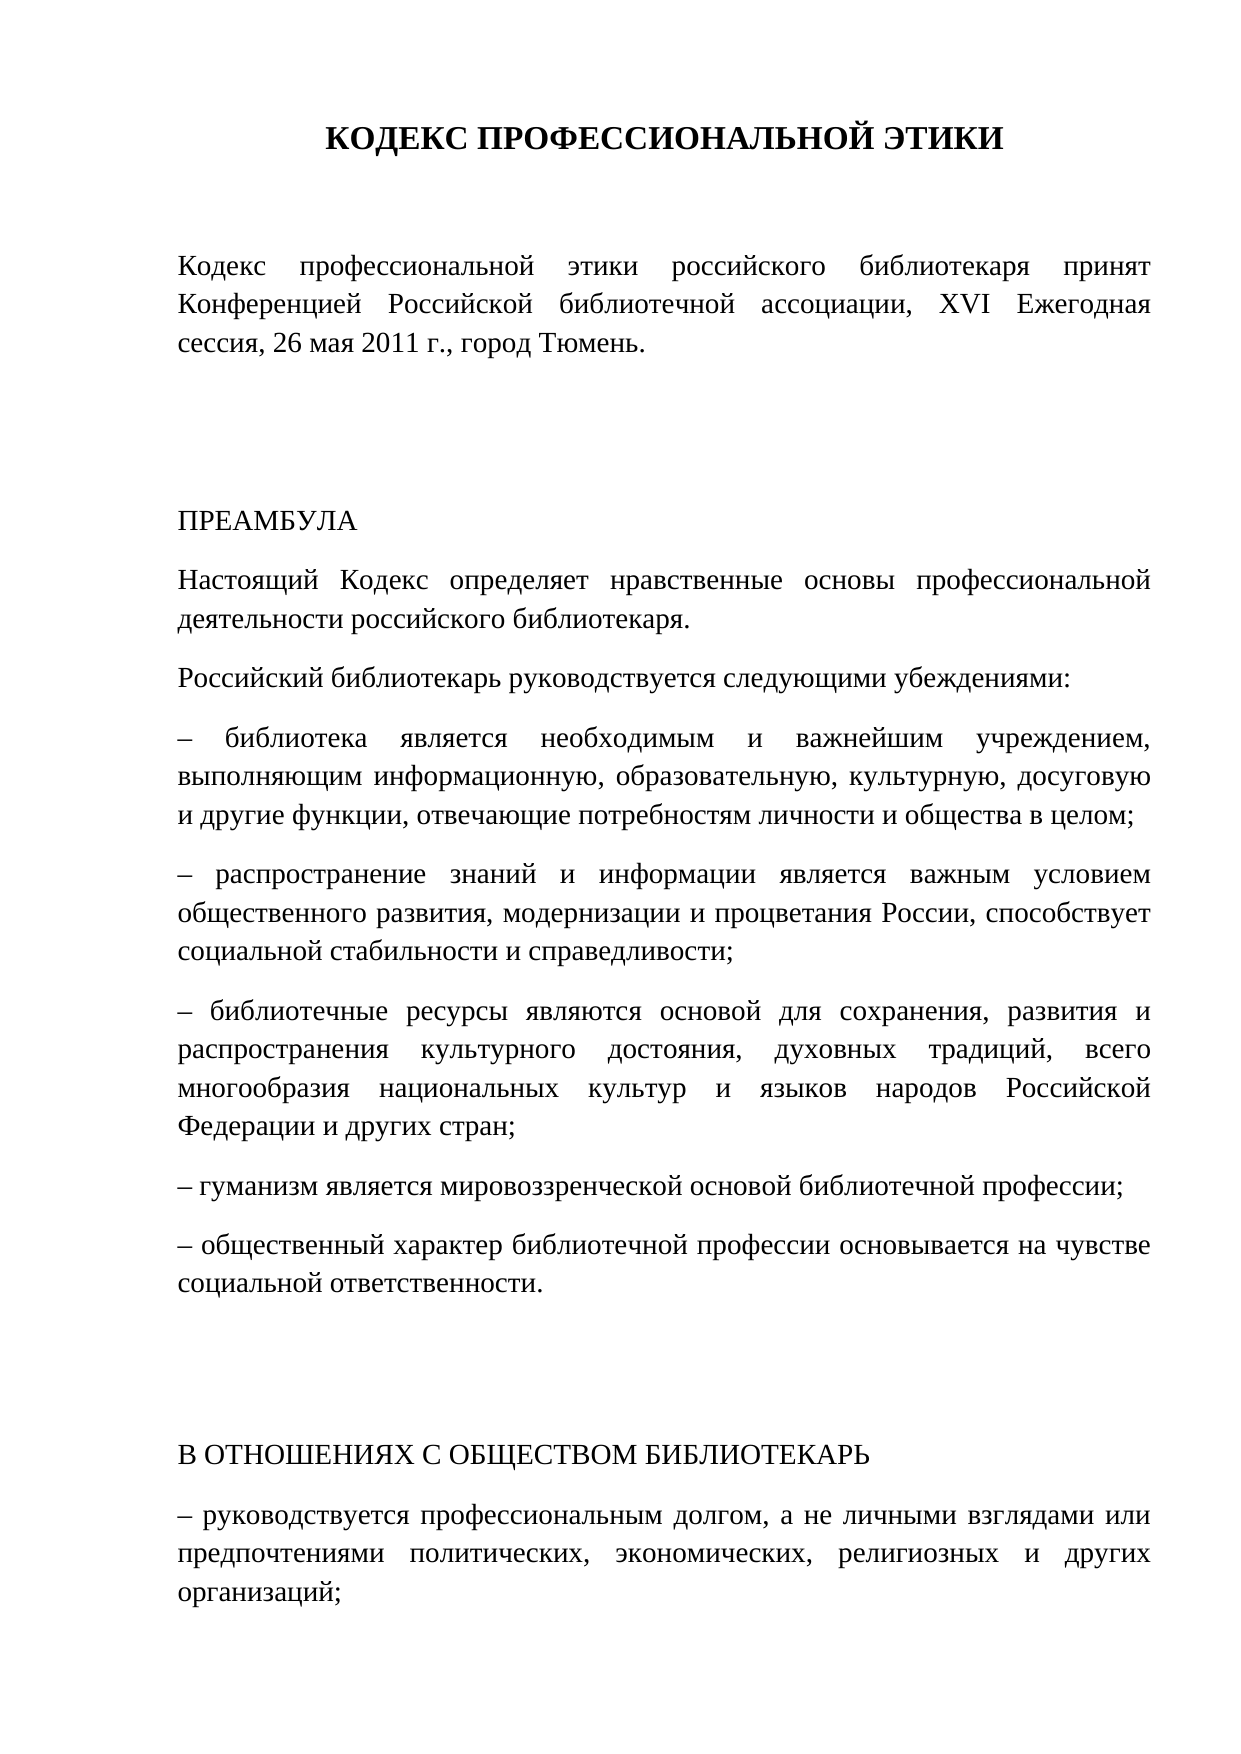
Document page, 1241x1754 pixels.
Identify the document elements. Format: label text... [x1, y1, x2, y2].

text В ОТНОШЕНИЯХ С ОБЩЕСТВОМ БИБЛИОТЕКАРЬ [177, 1437, 1152, 1471]
text – руководствуется профессиональным долгом, а не личными взглядами или предпочтениями политических, экономических, религиозных и других организаций; [177, 1497, 1152, 1607]
text – гуманизм является мировоззренческой основой библиотечной профессии; [177, 1168, 1152, 1201]
text – распространение знаний и информации является важным условием общественного развития, модернизации и процветания России, способствует социальной стабильности и справедливости; [177, 856, 1152, 967]
text Настоящий Кодекс определяет нравственные основы профессиональной деятельности российского библиотекаря. [177, 562, 1152, 634]
text Российский библиотекарь руководствуется следующими убеждениями: [177, 660, 1152, 694]
text – библиотечные ресурсы являются основой для сохранения, развития и распространения культурного достояния, духовных традиций, всего многообразия национальных культур и языков народов Российской Федерации и других стран; [177, 993, 1152, 1142]
text КОДЕКС ПРОФЕССИОНАЛЬНОЙ ЭТИКИ [177, 118, 1152, 156]
text ПРЕАМБУЛА [177, 503, 1152, 537]
text – общественный характер библиотечной профессии основывается на чувстве социальной ответственности. [177, 1227, 1152, 1299]
text Кодекс профессиональной этики российского библиотекаря принят Конференцией Российской библиотечной ассоциации, XVI Ежегодная сессия, 26 мая 2011 г., город Тюмень. [177, 248, 1152, 358]
text – библиотека является необходимым и важнейшим учреждением, выполняющим информационную, образовательную, культурную, досуговую и другие функции, отвечающие потребностям личности и общества в целом; [177, 720, 1152, 830]
